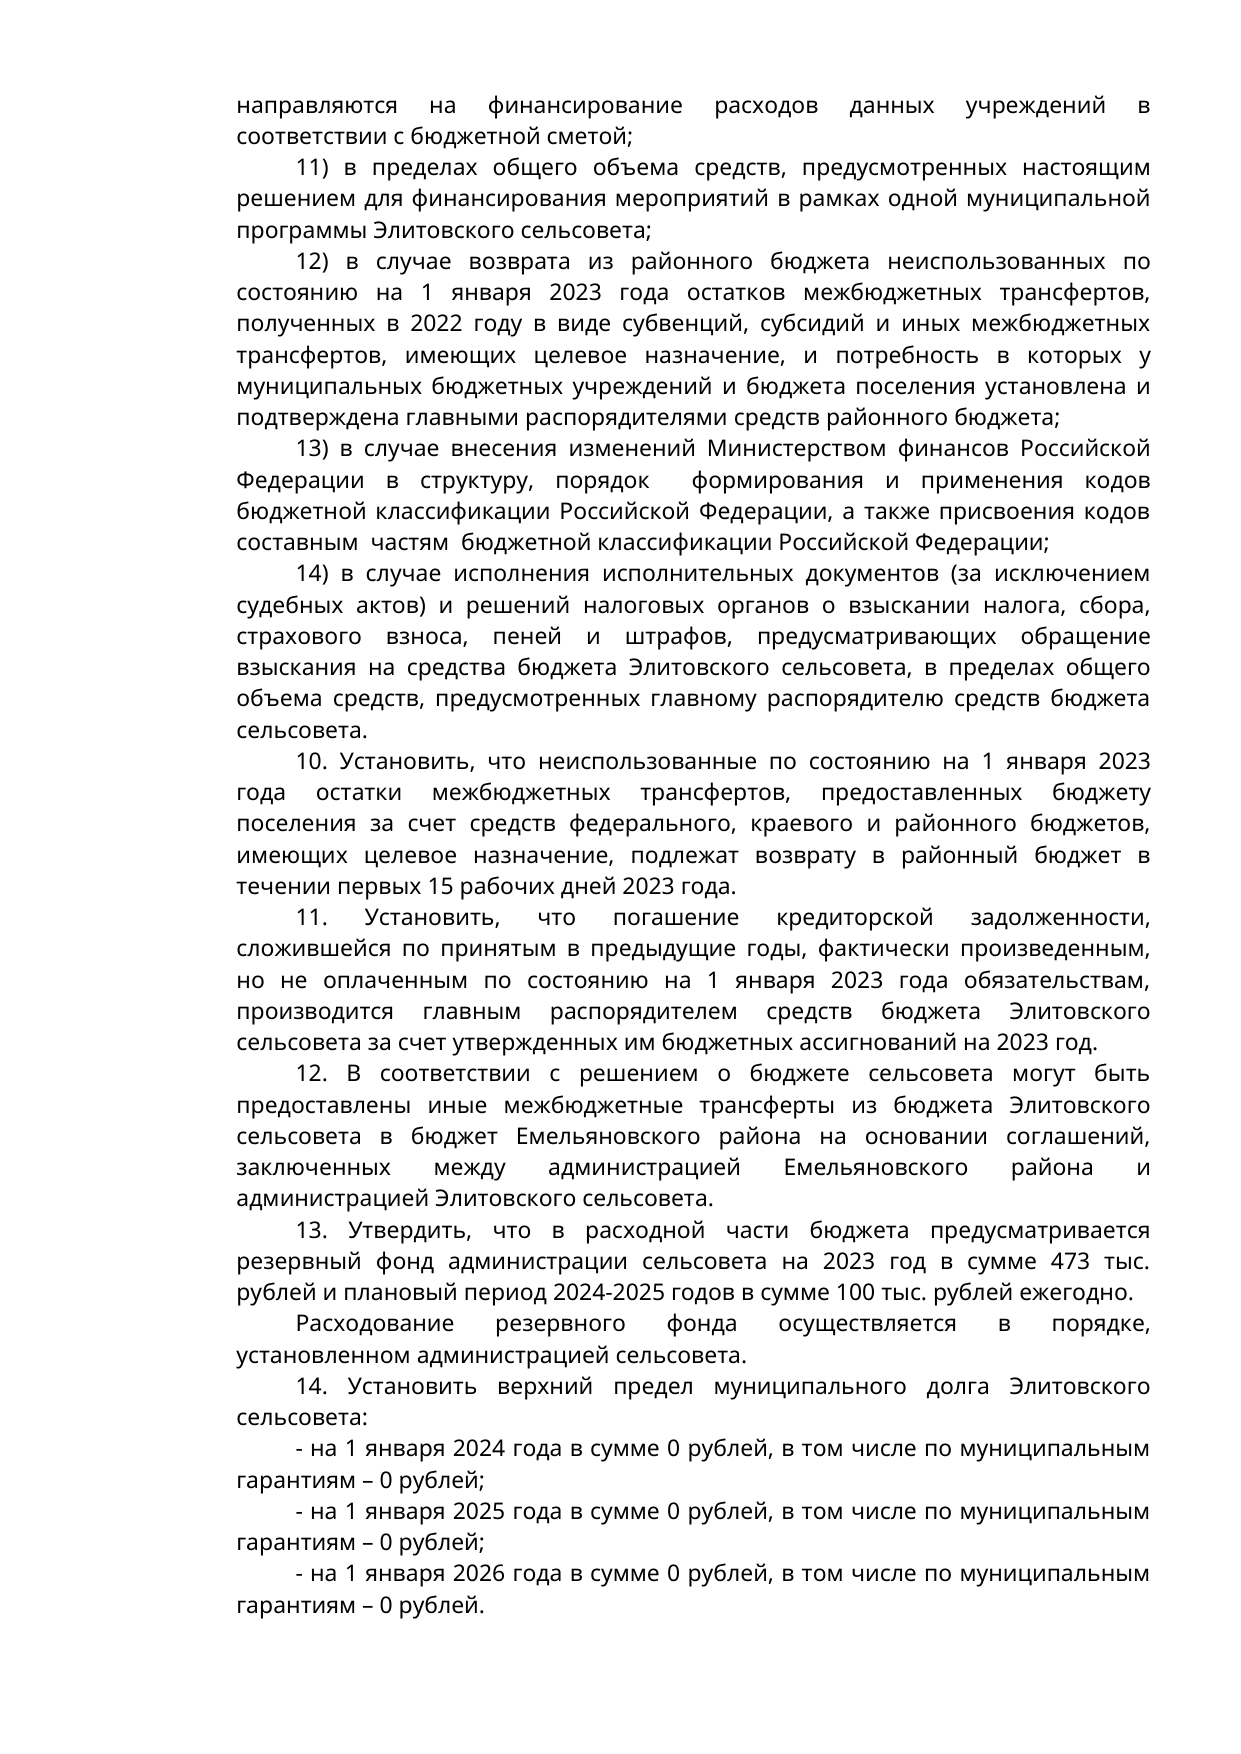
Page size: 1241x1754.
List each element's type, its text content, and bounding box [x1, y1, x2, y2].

text 14. Установить верхний предел муниципального долга Элитовского сельсовета: [236, 1370, 1152, 1432]
text 14) в случае исполнения исполнительных документов (за исключением судебных актов) и решений налоговых органов о взыскании налога, сбора, страхового взноса, пеней и штрафов, предусматривающих обращение взыскания на средства бюджета Элитовского сельсовета, в пределах общего объема средств, предусмотренных главному распорядителю средств бюджета сельсовета. [236, 557, 1152, 745]
text 13) в случае внесения изменений Министерством финансов Российской Федерации в структуру, порядок формирования и применения кодов бюджетной классификации Российской Федерации, а также присвоения кодов составным частям бюджетной классификации Российской Федерации; [236, 432, 1152, 557]
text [236, 89, 1152, 151]
text 12. В соответствии с решением о бюджете сельсовета могут быть предоставлены иные межбюджетные трансферты из бюджета Элитовского сельсовета в бюджет Емельяновского района на основании соглашений, заключенных между администрацией Емельяновского района и администрацией Элитовского сельсовета. [236, 1057, 1152, 1214]
text 11. Установить, что погашение кредиторской задолженности, сложившейся по принятым в предыдущие годы, фактически произведенным, но не оплаченным по состоянию на 1 января 2023 года обязательствам, производится главным распорядителем средств бюджета Элитовского сельсовета за счет утвержденных им бюджетных ассигнований на 2023 год. [236, 901, 1152, 1057]
text - на 1 января 2025 года в сумме 0 рублей, в том числе по муниципальным гарантиям – 0 рублей; [236, 1495, 1152, 1557]
text - на 1 января 2026 года в сумме 0 рублей, в том числе по муниципальным гарантиям – 0 рублей. [236, 1557, 1152, 1620]
text 12) в случае возврата из районного бюджета неиспользованных по состоянию на 1 января 2023 года остатков межбюджетных трансфертов, полученных в 2022 году в виде субвенций, субсидий и иных межбюджетных трансфертов, имеющих целевое назначение, и потребность в которых у муниципальных бюджетных учреждений и бюджета поселения установлена и подтверждена главными распорядителями средств районного бюджета; [236, 245, 1152, 432]
text - на 1 января 2024 года в сумме 0 рублей, в том числе по муниципальным гарантиям – 0 рублей; [236, 1432, 1152, 1495]
text Расходование резервного фонда осуществляется в порядке, установленном администрацией сельсовета. [236, 1307, 1152, 1370]
text 10. Установить, что неиспользованные по состоянию на 1 января 2023 года остатки межбюджетных трансфертов, предоставленных бюджету поселения за счет средств федерального, краевого и районного бюджетов, имеющих целевое назначение, подлежат возврату в районный бюджет в течении первых 15 рабочих дней 2023 года. [236, 745, 1152, 901]
text 13. Утвердить, что в расходной части бюджета предусматривается резервный фонд администрации сельсовета на 2023 год в сумме 473 тыс. рублей и плановый период 2024-2025 годов в сумме 100 тыс. рублей ежегодно. [236, 1214, 1152, 1307]
text 11) в пределах общего объема средств, предусмотренных настоящим решением для финансирования мероприятий в рамках одной муниципальной программы Элитовского сельсовета; [236, 151, 1152, 245]
